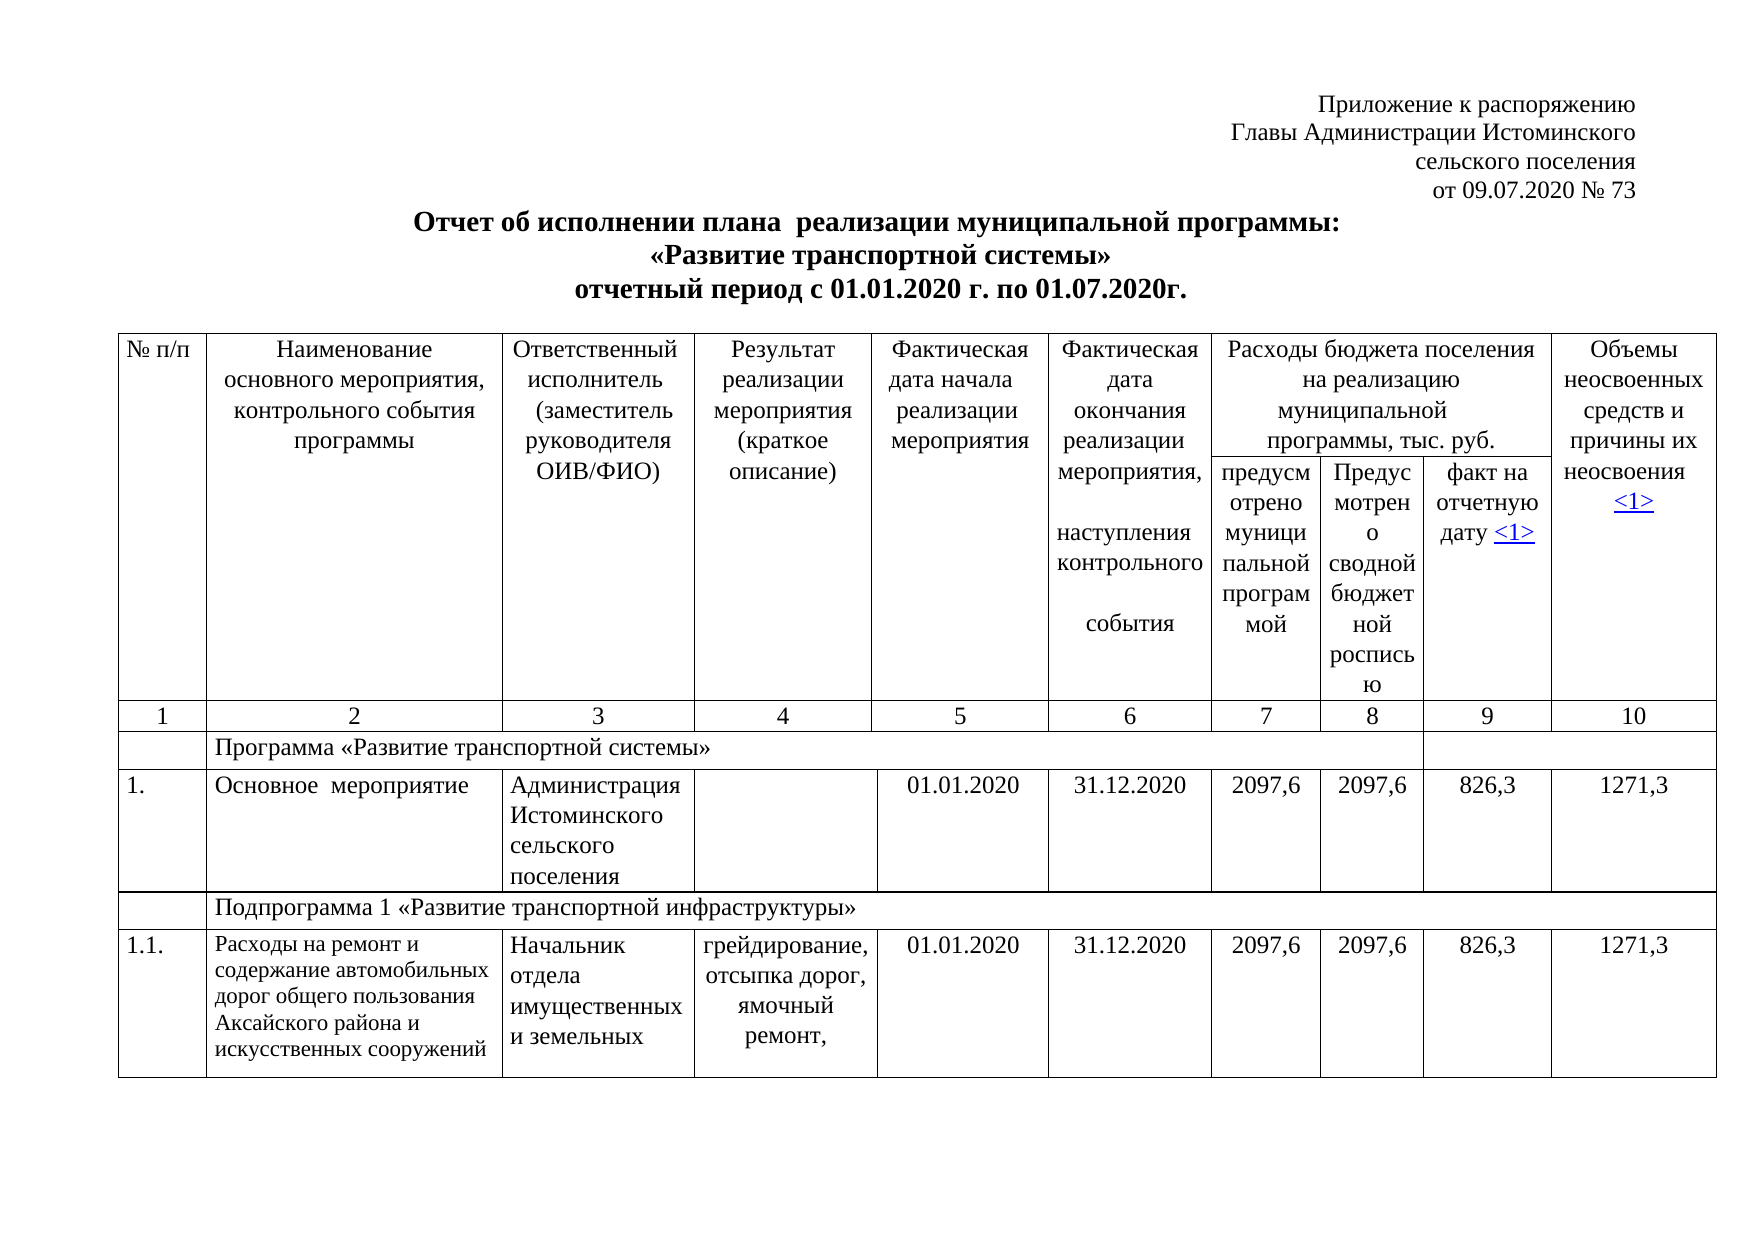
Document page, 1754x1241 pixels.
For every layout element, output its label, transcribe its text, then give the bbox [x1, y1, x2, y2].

table_cell [1424, 732, 1716, 769]
text Главы Администрации Истоминского [118, 117, 1636, 146]
table_cell факт на отчетную дату <1> [1424, 457, 1551, 700]
table_cell [119, 732, 206, 769]
table_header Расходы бюджета поселения на реализацию муниципальной программы, тыс. руб. [1212, 334, 1551, 456]
table_cell 2097,6 [1321, 770, 1423, 891]
table_cell Основное мероприятие [207, 770, 502, 891]
table_cell 9 [1424, 701, 1551, 731]
table_cell 826,3 [1424, 770, 1551, 891]
table_cell 1. [119, 770, 206, 891]
table_cell 01.01.2020 [878, 770, 1048, 891]
table_cell [695, 770, 877, 891]
table_header Объемы неосвоенных средств и причины их неосвоения <1> [1552, 334, 1716, 700]
text Отчет об исполнении плана реализации муниципальной программы: [118, 204, 1636, 237]
table_cell 2097,6 [1212, 770, 1320, 891]
table_cell Программа «Развитие транспортной системы» [207, 732, 1423, 769]
table_cell 826,3 [1424, 930, 1551, 1077]
table_header Фактическая дата окончания реализации мероприятия, наступления контрольного события [1049, 334, 1211, 700]
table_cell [695, 930, 877, 1077]
table_cell 2097,6 [1321, 930, 1423, 1077]
text сельского поселения [118, 146, 1636, 175]
table_header Наименование основного мероприятия, контрольного события программы [207, 334, 502, 700]
table_cell 4 [695, 701, 871, 731]
table_cell 31.12.2020 [1049, 770, 1211, 891]
table_cell 6 [1049, 701, 1211, 731]
table_cell 7 [1212, 701, 1320, 731]
table_cell 1 [119, 701, 206, 731]
table_cell предусмотрено муниципальной программой [1212, 457, 1320, 700]
table_cell 1271,3 [1552, 770, 1716, 891]
table_cell Администрация Истоминского сельского поселения [503, 770, 694, 891]
text отчетный период с 01.01.2020 г. по 01.07.2020г. [118, 271, 1636, 304]
table_cell 3 [503, 701, 694, 731]
table_cell Подпрограмма 1 «Развитие транспортной инфраструктуры» [207, 893, 1716, 929]
table_cell 10 [1552, 701, 1716, 731]
text «Развитие транспортной системы» [118, 237, 1636, 271]
text от 09.07.2020 № 73 [118, 175, 1636, 204]
table_header Результат реализации мероприятия (краткое описание) [695, 334, 871, 700]
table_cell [207, 930, 502, 1077]
table_cell 1271,3 [1552, 930, 1716, 1077]
table_cell 2 [207, 701, 502, 731]
table_cell Предусмотрено сводной бюджетной росписью [1321, 457, 1423, 700]
table_cell [119, 893, 206, 929]
table_cell 5 [872, 701, 1048, 731]
table_cell 8 [1321, 701, 1423, 731]
text Приложение к распоряжению [118, 89, 1636, 117]
table_cell 31.12.2020 [1049, 930, 1211, 1077]
table_header Ответственный исполнитель (заместитель руководителя ОИВ/ФИО) [503, 334, 694, 700]
table_cell 2097,6 [1212, 930, 1320, 1077]
table_cell 1.1. [119, 930, 206, 1077]
table_header № п/п [119, 334, 206, 700]
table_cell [503, 930, 694, 1077]
table_cell 01.01.2020 [878, 930, 1048, 1077]
table_header Фактическая дата начала реализации мероприятия [872, 334, 1048, 700]
